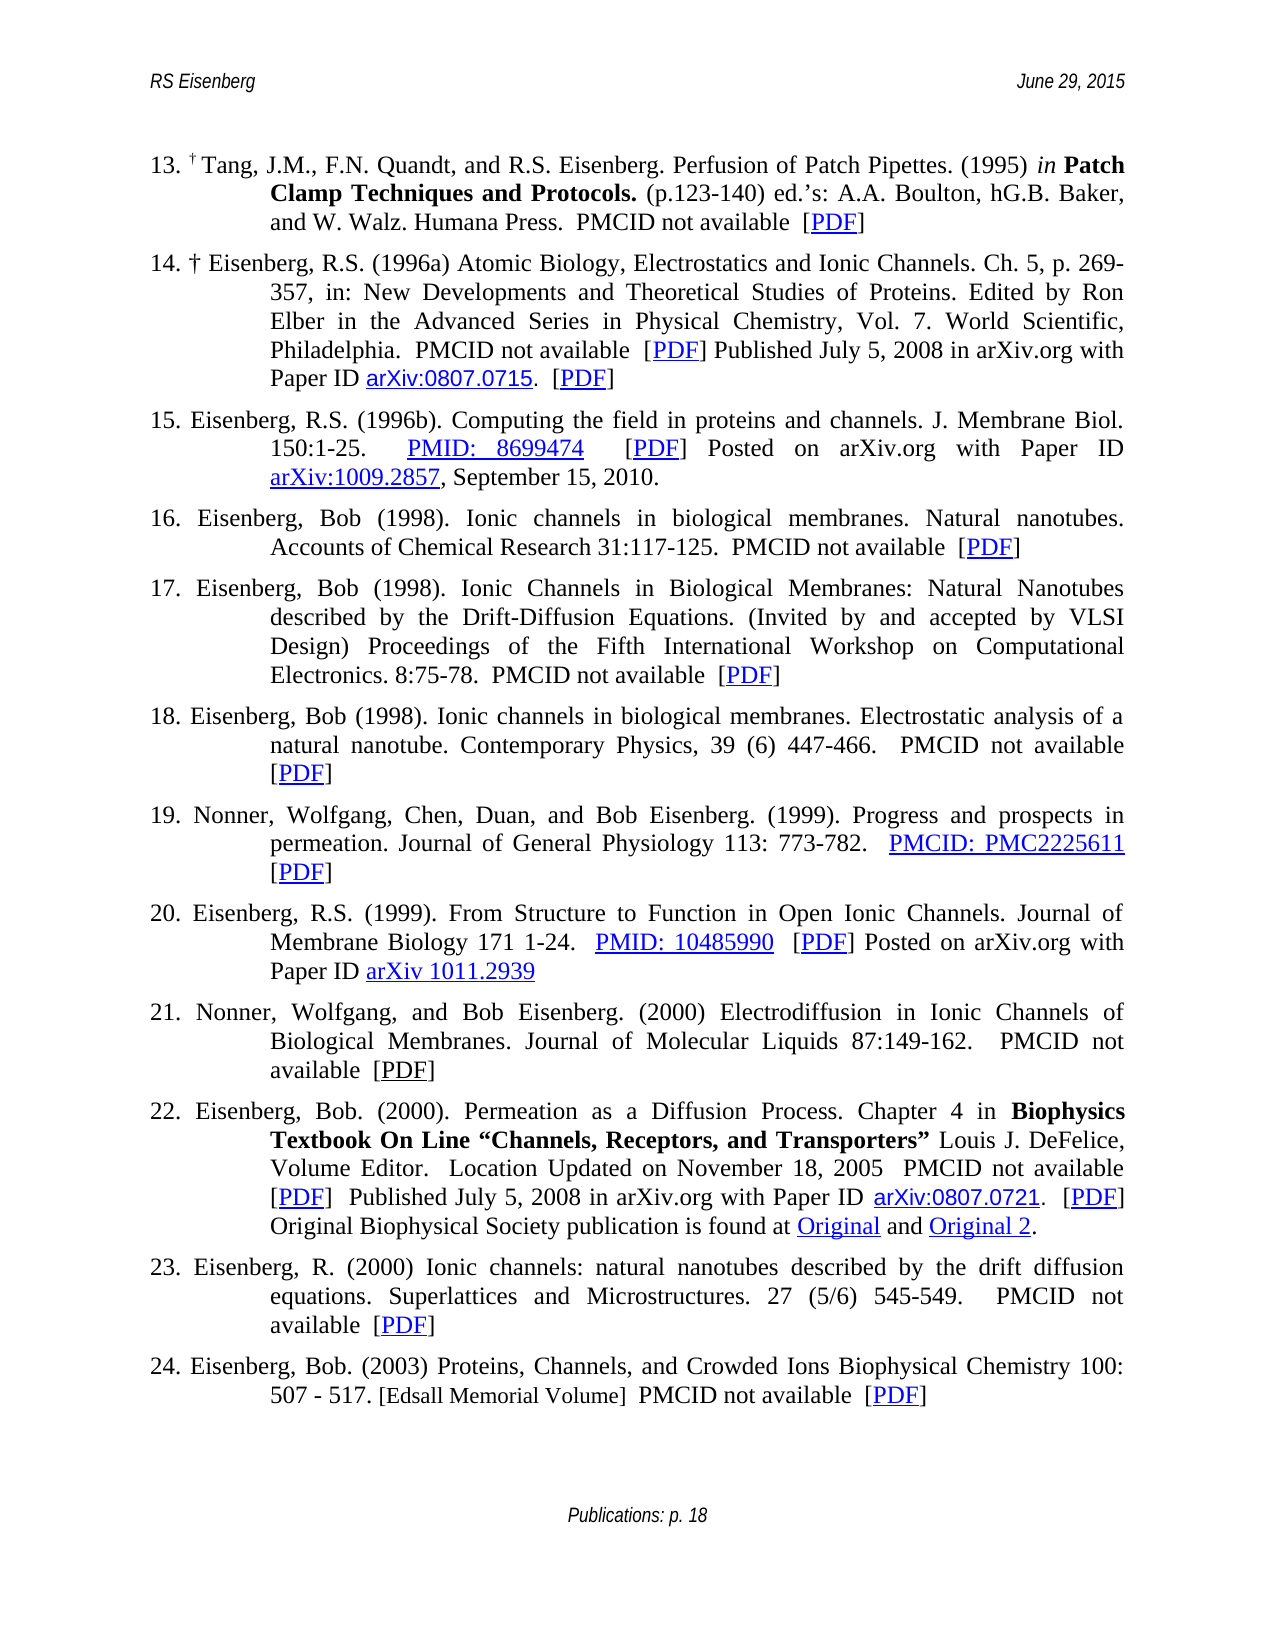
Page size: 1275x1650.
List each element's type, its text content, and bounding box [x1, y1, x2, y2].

text 20. Eisenberg, R.S. (1999). From Structure to Function in Open Ionic Channels. Journal of Membrane Biology 171 1-24. PMID: 10485990 [PDF] Posted on arXiv.org with Paper ID arXiv 1011.2939 [150, 898, 1125, 985]
text 15. Eisenberg, R.S. (1996b). Computing the field in proteins and channels. J. Membrane Biol. 150:1-25. PMID: 8699474 [PDF] Posted on arXiv.org with Paper ID arXiv:1009.2857, September 15, 2010. [150, 405, 1125, 491]
text 14. † Eisenberg, R.S. (1996a) Atomic Biology, Electrostatics and Ionic Channels. Ch. 5, p. 269-357, in: New Developments and Theoretical Studies of Proteins. Edited by Ron Elber in the Advanced Series in Physical Chemistry, Vol. 7. World Scientific, Philadelphia. PMCID not available [PDF] Published July 5, 2008 in arXiv.org with Paper ID arXiv:0807.0715. [PDF] [150, 248, 1125, 392]
text 23. Eisenberg, R. (2000) Ionic channels: natural nanotubes described by the drift diffusion equations. Superlattices and Microstructures. 27 (5/6) 545-549. PMCID not available [PDF] [150, 1252, 1125, 1338]
text 18. Eisenberg, Bob (1998). Ionic channels in biological membranes. Electrostatic analysis of a natural nanotube. Contemporary Physics, 39 (6) 447-466. PMCID not available [PDF] [150, 701, 1125, 787]
text 19. Nonner, Wolfgang, Chen, Duan, and Bob Eisenberg. (1999). Progress and prospects in permeation. Journal of General Physiology 113: 773-782. PMCID: PMC2225611 [PDF] [150, 800, 1125, 886]
text 24. Eisenberg, Bob. (2003) Proteins, Channels, and Crowded Ions Biophysical Chemistry 100: 507 - 517. [Edsall Memorial Volume] PMCID not available [PDF] [150, 1351, 1125, 1408]
text 13. † Tang, J.M., F.N. Quandt, and R.S. Eisenberg. Perfusion of Patch Pipettes. (1995) in Patch Clamp Techniques and Protocols. (p.123-140) ed.’s: A.A. Boulton, hG.B. Baker, and W. Walz. Humana Press. PMCID not available [PDF] [150, 150, 1125, 236]
text 16. Eisenberg, Bob (1998). Ionic channels in biological membranes. Natural nanotubes. Accounts of Chemical Research 31:117-125. PMCID not available [PDF] [150, 503, 1125, 561]
text 21. Nonner, Wolfgang, and Bob Eisenberg. (2000) Electrodiffusion in Ionic Channels of Biological Membranes. Journal of Molecular Liquids 87:149-162. PMCID not available [PDF] [150, 997, 1125, 1083]
text 22. Eisenberg, Bob. (2000). Permeation as a Diffusion Process. Chapter 4 in Biophysics Textbook On Line “Channels, Receptors, and Transporters” Louis J. DeFelice, Volume Editor. Location Updated on November 18, 2005 PMCID not available [PDF] Published July 5, 2008 in arXiv.org with Paper ID arXiv:0807.0721. [PDF] Original Biophysical Society publication is found at Original and Original 2. [150, 1096, 1125, 1240]
text 17. Eisenberg, Bob (1998). Ionic Channels in Biological Membranes: Natural Nanotubes described by the Drift-Diffusion Equations. (Invited by and accepted by VLSI Design) Proceedings of the Fifth International Workshop on Computational Electronics. 8:75-78. PMCID not available [PDF] [150, 573, 1125, 688]
